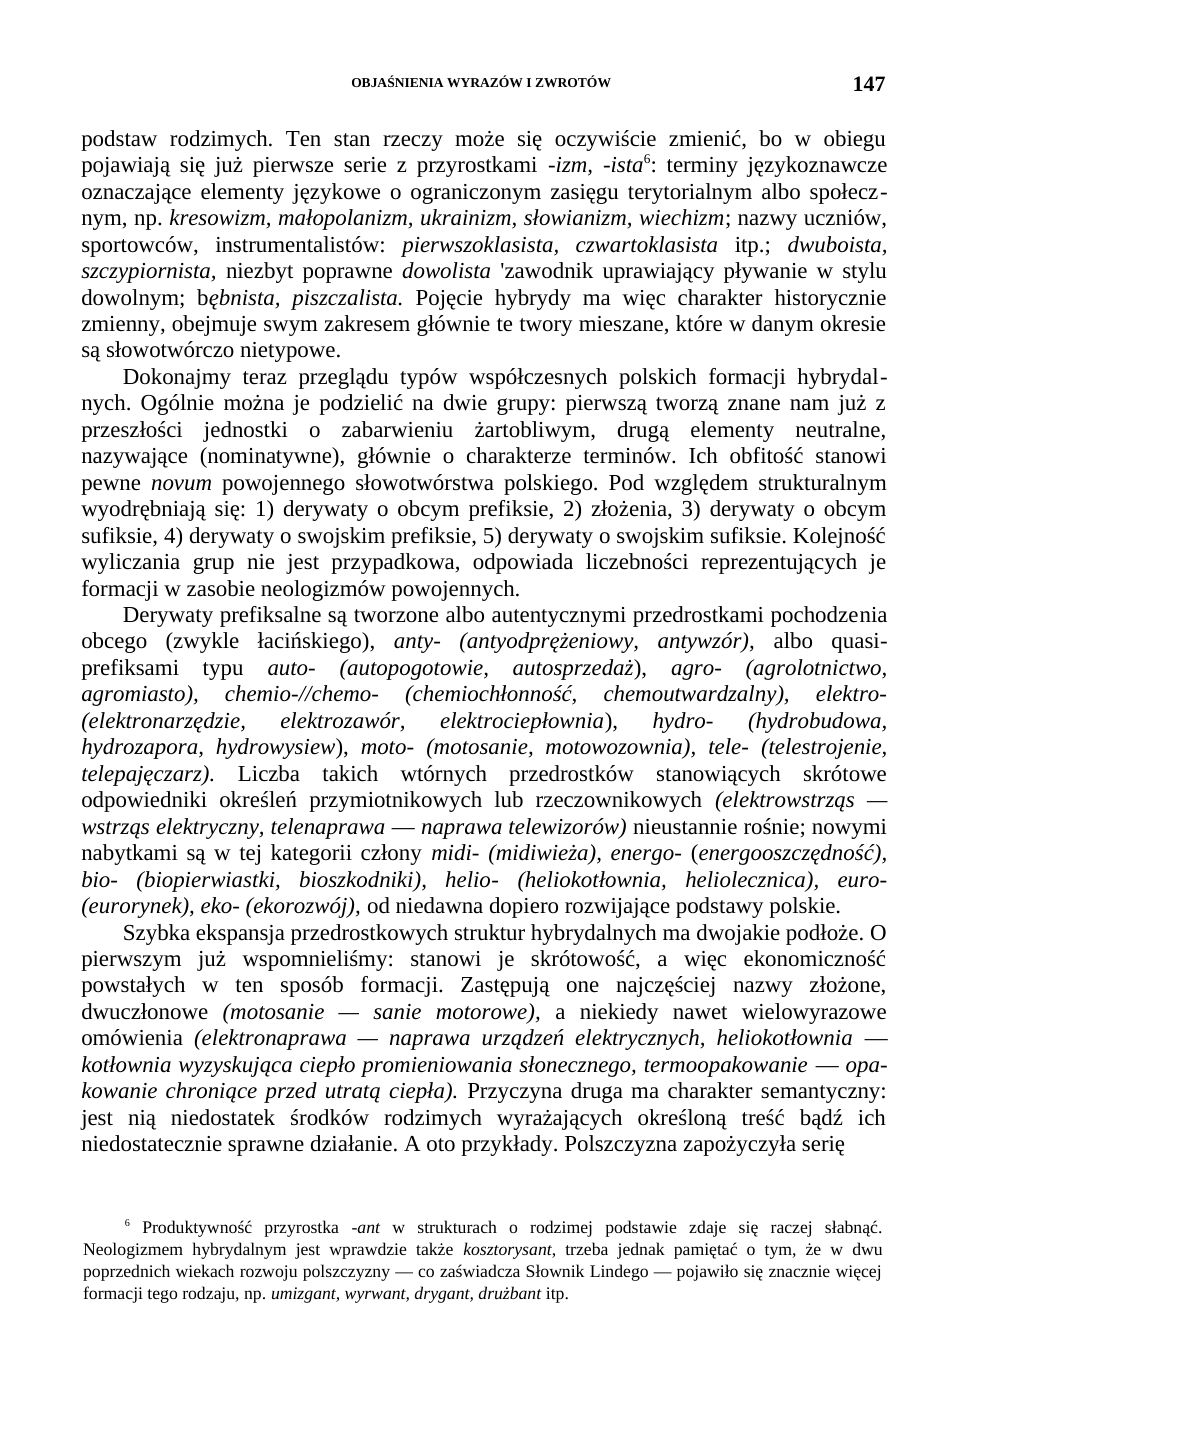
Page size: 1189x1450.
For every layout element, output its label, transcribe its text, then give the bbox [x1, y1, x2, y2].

text Dokonajmy teraz przeglądu typów współczesnych polskich formacji hybrydalnych. Ogólnie można je podzielić na dwie grupy: pierwszą tworzą znane nam już z przeszłości jednostki o zabarwieniu żartobliwym, drugą elementy neutralne, nazywające (nominatywne), głównie o charakterze terminów. Ich obfitość stanowi pewne novum powojennego słowotwórstwa polskiego. Pod względem strukturalnym wyodrębniają się: 1) derywaty o obcym prefiksie, 2) złożenia, 3) derywaty o obcym sufiksie, 4) derywaty o swojskim prefiksie, 5) derywaty o swojskim sufiksie. Kolejność wyliczania grup nie jest przypadkowa, odpowiada liczebności reprezentujących je formacji w zasobie neologizmów powojennych. [81, 363, 887, 601]
text 147 [852, 74, 885, 96]
text Derywaty prefiksalne są tworzone albo autentycznymi przedrostkami pochodzenia obcego (zwykle łacińskiego), anty- (antyodprężeniowy, antywzór), albo quasi-prefiksami typu auto- (autopogotowie, autosprzedaż), agro- (agrolotnictwo, agromiasto), chemio-//chemo- (chemiochłonność, chemoutwardzalny), elektro- (elektronarzędzie, elektrozawór, elektrociepłownia), hydro- (hydrobudowa, hydrozapora, hydrowysiew), moto- (motosanie, motowozownia), tele- (telestrojenie, telepajęczarz). Liczba takich wtórnych przedrostków stanowiących skrótowe odpowiedniki określeń przymiotnikowych lub rzeczownikowych (elektrowstrząs — wstrząs elektryczny, telenaprawa — naprawa telewizorów) nieustannie rośnie; nowymi nabytkami są w tej kategorii człony midi- (midiwieża), energo- (energooszczędność), bio- (biopierwiastki, bioszkodniki), helio- (heliokotłownia, heliolecznica), euro- (eurorynek), eko- (ekorozwój), od niedawna dopiero rozwijające podstawy polskie. [81, 601, 887, 919]
text OBJAŚNIENIA WYRAZÓW I ZWROTÓW [351, 76, 611, 90]
text 6 Produktywność przyrostka -ant w strukturach o rodzimej podstawie zdaje się raczej słabnąć. Neologizmem hybrydalnym jest wprawdzie także kosztorysant, trzeba jednak pamiętać o tym, że w dwu poprzednich wiekach rozwoju polszczyzny — co zaświadcza Słownik Lindego — pojawiło się znacznie więcej formacji tego rodzaju, np. umizgant, wyrwant, drygant, drużbant itp. [83, 1216, 883, 1304]
text Szybka ekspansja przedrostkowych struktur hybrydalnych ma dwojakie podłoże. O pierwszym już wspomnieliśmy: stanowi je skrótowość, a więc ekonomiczność powstałych w ten sposób formacji. Zastępują one najczęściej nazwy złożone, dwuczłonowe (motosanie — sanie motorowe), a niekiedy nawet wielowyrazowe omówienia (elektronaprawa — naprawa urządzeń elektrycznych, heliokotłownia — kotłownia wyzyskująca ciepło promieniowania słonecznego, termoopakowanie — opakowanie chroniące przed utratą ciepła). Przyczyna druga ma charakter semantyczny: jest nią niedostatek środków rodzimych wyrażających określoną treść bądź ich niedostatecznie sprawne działanie. A oto przykłady. Polszczyzna zapożyczyła serię [81, 919, 887, 1157]
text podstaw rodzimych. Ten stan rzeczy może się oczywiście zmienić, bo w obiegu pojawiają się już pierwsze serie z przyrostkami -izm, -ista6: terminy językoznawcze oznaczające elementy językowe o ograniczonym zasięgu terytorialnym albo społecznym, np. kresowizm, małopolanizm, ukrainizm, słowianizm, wiechizm; nazwy uczniów, sportowców, instrumentalistów: pierwszoklasista, czwartoklasista itp.; dwuboista, szczypiornista, niezbyt poprawne dowolista 'zawodnik uprawiający pływanie w stylu dowolnym; bębnista, piszczalista. Pojęcie hybrydy ma więc charakter historycznie zmienny, obejmuje swym zakresem głównie te twory mieszane, które w danym okresie są słowotwórczo nietypowe. [81, 125, 887, 363]
